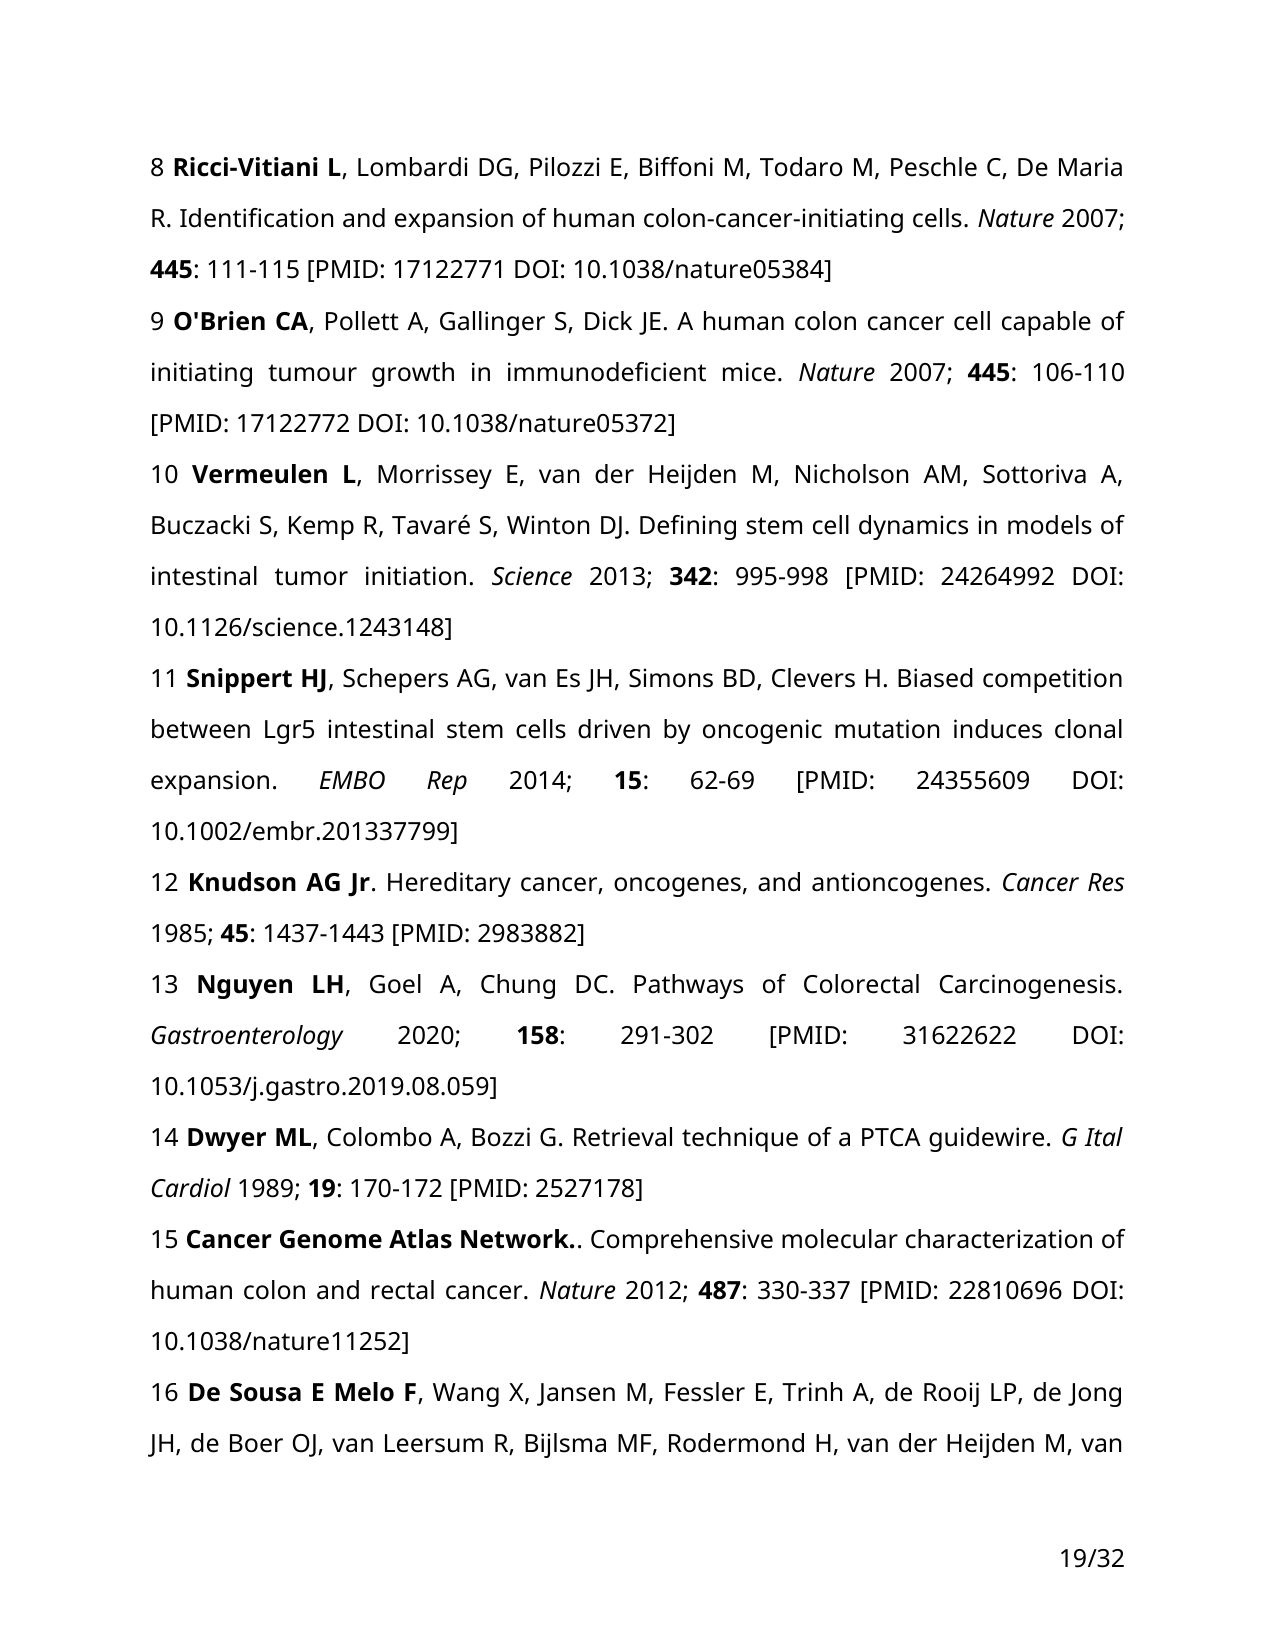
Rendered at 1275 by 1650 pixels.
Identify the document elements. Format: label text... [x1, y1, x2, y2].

text 8 Ricci-Vitiani L, Lombardi DG, Pilozzi E, Biffoni M, Todaro M, Peschle C, De Maria R. Identification and expansion of human colon-cancer-initiating cells. Nature 2007; 445: 111-115 [PMID: 17122771 DOI: 10.1038/nature05384] [150, 150, 1125, 286]
text 12 Knudson AG Jr. Hereditary cancer, oncogenes, and antioncogenes. Cancer Res 1985; 45: 1437-1443 [PMID: 2983882] [150, 864, 1125, 950]
text 9 O'Brien CA, Pollett A, Gallinger S, Dick JE. A human colon cancer cell capable of initiating tumour growth in immunodeficient mice. Nature 2007; 445: 106-110 [PMID: 17122772 DOI: 10.1038/nature05372] [150, 303, 1125, 439]
text 13 Nguyen LH, Goel A, Chung DC. Pathways of Colorectal Carcinogenesis. Gastroenterology 2020; 158: 291-302 [PMID: 31622622 DOI: 10.1053/j.gastro.2019.08.059] [150, 967, 1125, 1103]
text 15 Cancer Genome Atlas Network.. Comprehensive molecular characterization of human colon and rectal cancer. Nature 2012; 487: 330-337 [PMID: 22810696 DOI: 10.1038/nature11252] [150, 1222, 1125, 1358]
text 11 Snippert HJ, Schepers AG, van Es JH, Simons BD, Clevers H. Biased competition between Lgr5 intestinal stem cells driven by oncogenic mutation induces clonal expansion. EMBO Rep 2014; 15: 62-69 [PMID: 24355609 DOI: 10.1002/embr.201337799] [150, 660, 1125, 848]
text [150, 1375, 1125, 1460]
text 10 Vermeulen L, Morrissey E, van der Heijden M, Nicholson AM, Sottoriva A, Buczacki S, Kemp R, Tavaré S, Winton DJ. Defining stem cell dynamics in models of intestinal tumor initiation. Science 2013; 342: 995-998 [PMID: 24264992 DOI: 10.1126/science.1243148] [150, 456, 1125, 643]
text 14 Dwyer ML, Colombo A, Bozzi G. Retrieval technique of a PTCA guidewire. G Ital Cardiol 1989; 19: 170-172 [PMID: 2527178] [150, 1120, 1125, 1205]
